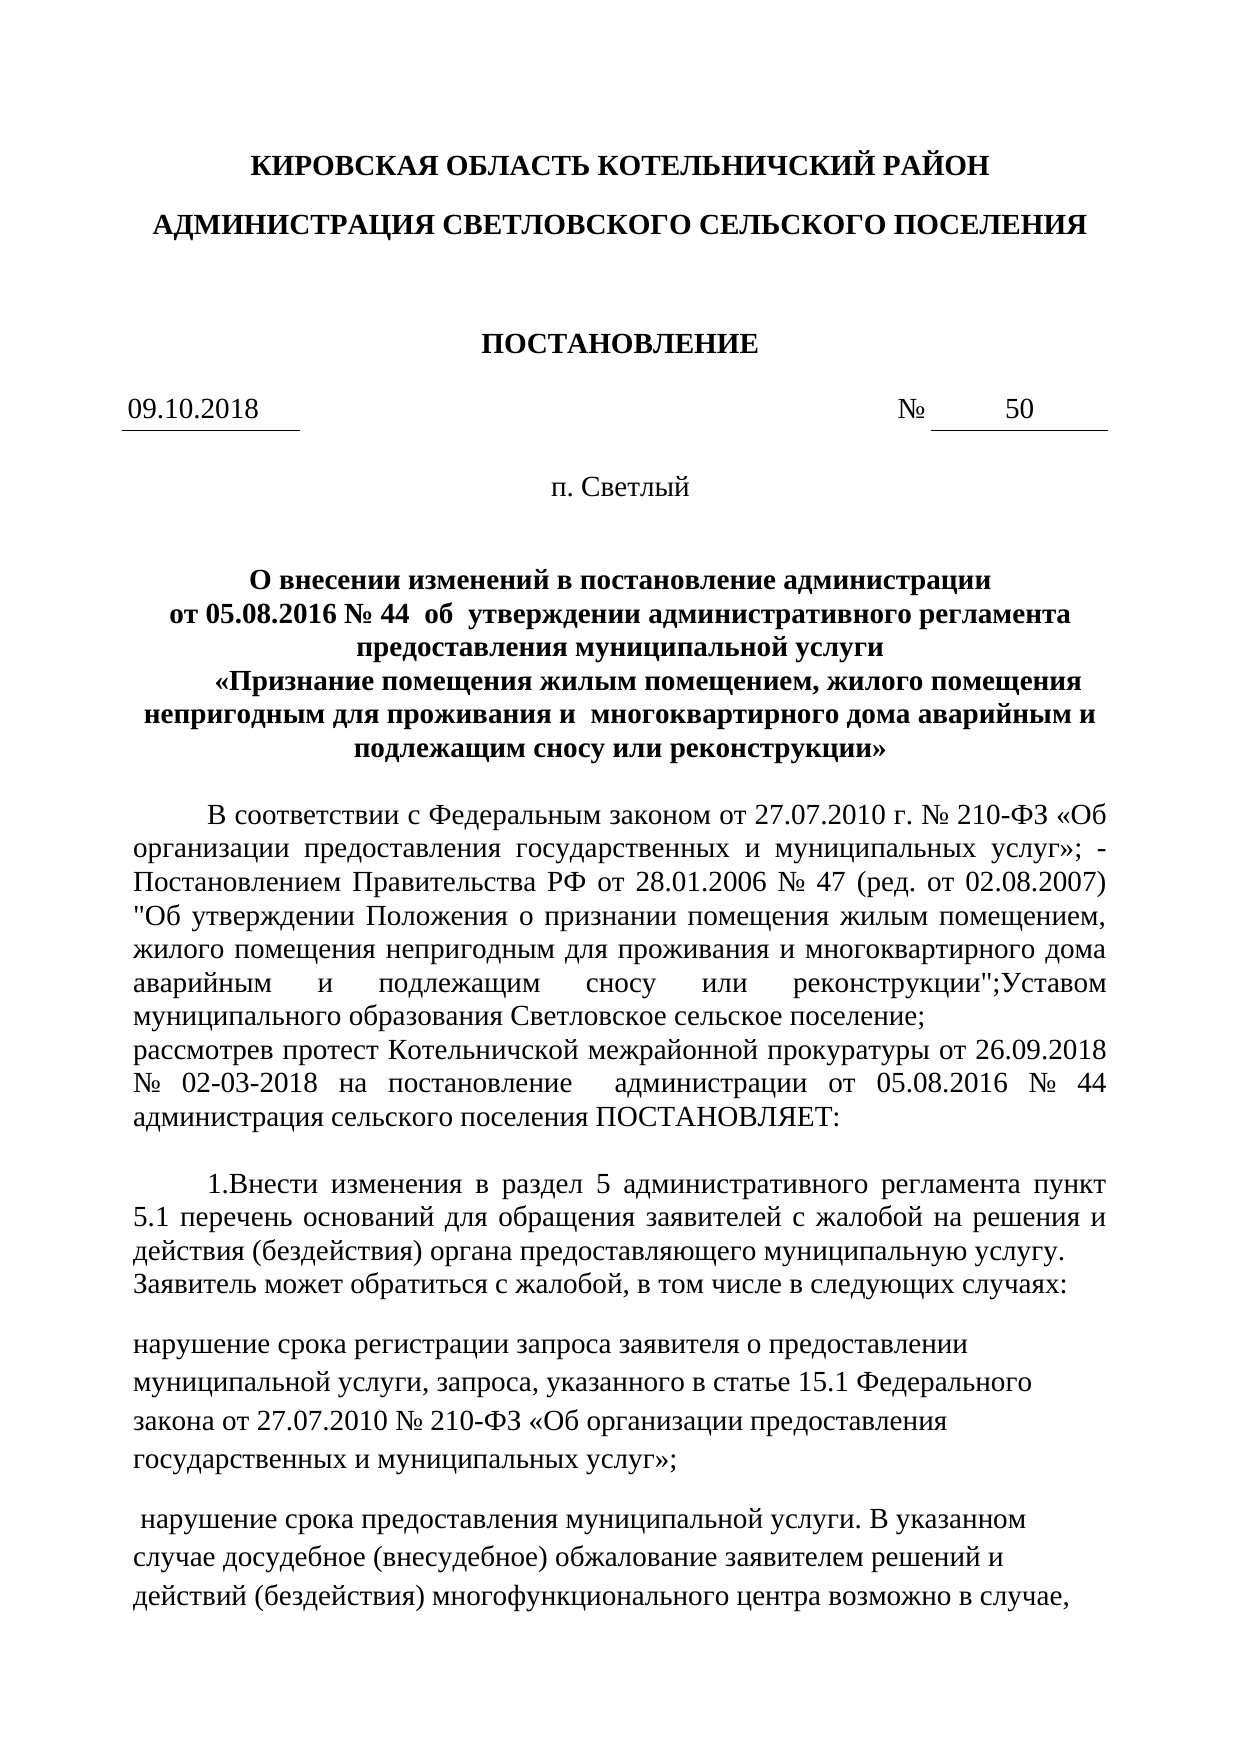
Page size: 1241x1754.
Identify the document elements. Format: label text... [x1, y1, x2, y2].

text Заявитель может обратиться с жалобой, в том числе в следующих случаях: [133, 1267, 1107, 1300]
text ПОСТАНОВЛЕНИЕ [133, 326, 1107, 359]
text 1.Внести изменения в раздел 5 административного регламента пункт 5.1 перечень оснований для обращения заявителей с жалобой на решения и действия (бездействия) органа предоставляющего муниципальную услугу. [133, 1166, 1107, 1267]
text предоставления муниципальной услуги [133, 629, 1107, 663]
text п. Светлый [133, 431, 1107, 503]
text КИРОВСКАЯ ОБЛАСТЬ КОТЕЛЬНИЧСКИЙ РАЙОН [133, 148, 1107, 181]
text от 05.08.2016 № 44 об утверждении административного регламента [133, 596, 1107, 629]
text рассмотрев протест Котельничской межрайонной прокуратуры от 26.09.2018 № 02-03-2018 на постановление администрации от 05.08.2016 № 44 администрация сельского поселения ПОСТАНОВЛЯЕТ: [133, 1032, 1107, 1132]
text АДМИНИСТРАЦИЯ СВЕТЛОВСКОГО СЕЛЬСКОГО ПОСЕЛЕНИЯ [133, 207, 1107, 241]
title В соответствии с Федеральным законом от 27.07.2010 г. № 210-ФЗ «Об организации предоставления государственных и муниципальных услуг»; - Постановлением Правительства РФ от 28.01.2006 № 47 (ред. от 02.08.2007) "Об утверждении Положения о признании помещения жилым помещением, жилого помещения непригодным для проживания и многоквартирного дома аварийным и подлежащим сносу или реконструкции";Уставом муниципального образования Светловское сельское поселение; [133, 797, 1107, 1032]
table_header № [300, 385, 931, 430]
table_header 09.10.2018 [122, 385, 300, 430]
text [133, 1501, 1107, 1612]
table_header 50 [931, 385, 1108, 430]
text О внесении изменений в постановление администрации [133, 562, 1107, 596]
text «Признание помещения жилым помещением, жилого помещения непригодным для проживания и многоквартирного дома аварийным и подлежащим сносу или реконструкции» [133, 663, 1107, 763]
text нарушение срока регистрации запроса заявителя о предоставлении муниципальной услуги, запроса, указанного в статье 15.1 Федерального закона от 27.07.2010 № 210-ФЗ «Об организации предоставления государственных и муниципальных услуг»; [133, 1326, 1107, 1475]
